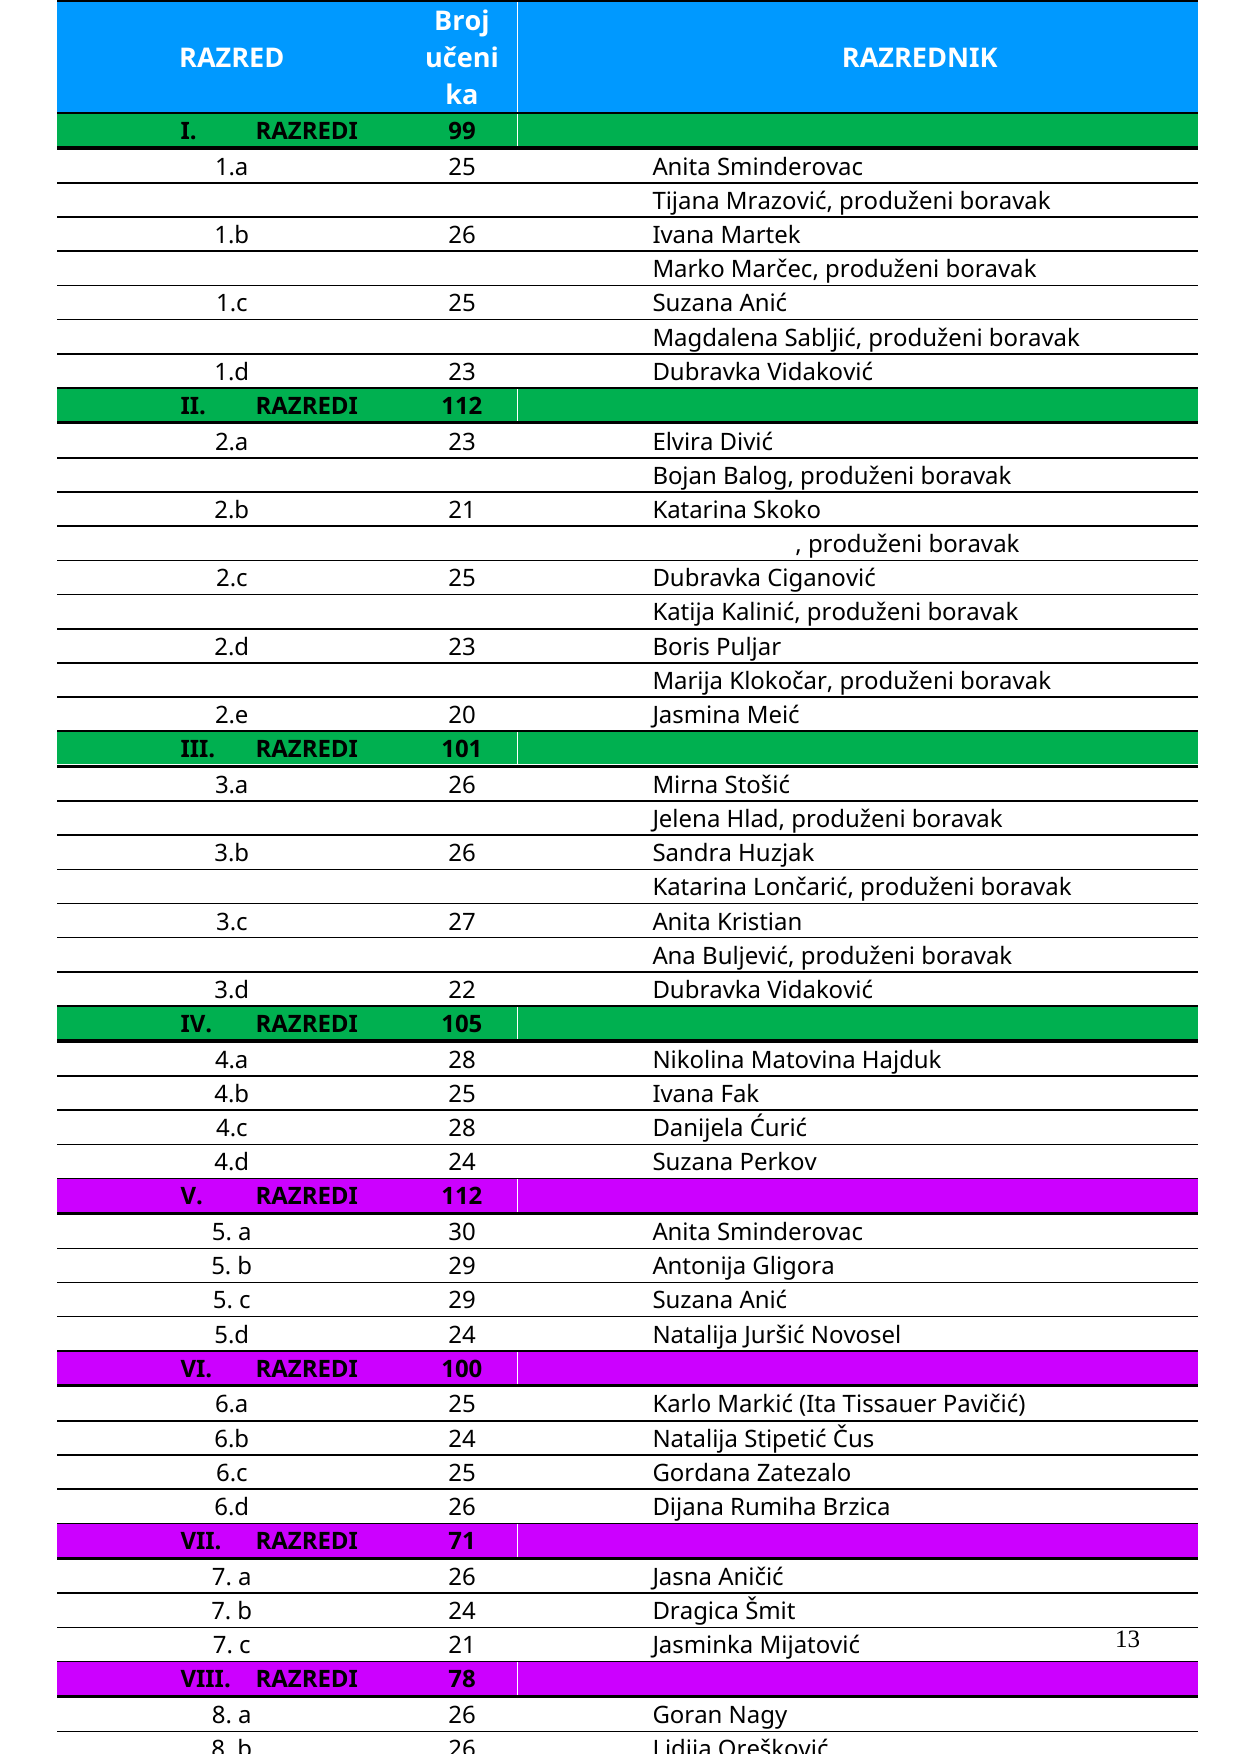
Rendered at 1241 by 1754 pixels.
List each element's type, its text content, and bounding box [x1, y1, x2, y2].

table_header RAZREDNIK [641, 2, 1198, 112]
table_cell Magdalena Sabljić, produženi boravak [641, 320, 1198, 353]
table_cell 29 [406, 1283, 517, 1316]
table_cell 1.b [57, 218, 406, 250]
table_cell 23 [406, 355, 517, 387]
table_cell [579, 1043, 641, 1075]
table_cell 78 [406, 1662, 517, 1695]
table_cell [406, 595, 517, 628]
table_cell 8. b [57, 1732, 406, 1754]
table_cell [641, 389, 1198, 421]
table_header [579, 2, 641, 112]
table_cell Katarina Skoko [641, 493, 1198, 525]
table_cell [579, 561, 641, 594]
table_cell RAZREDI [57, 389, 406, 421]
table_cell 5. a [57, 1215, 406, 1247]
table_cell Dubravka Ciganović [641, 561, 1198, 594]
table_cell [518, 1283, 579, 1316]
table_cell [518, 1215, 579, 1247]
table_cell [518, 1111, 579, 1143]
table_cell [641, 1524, 1198, 1557]
table_cell RAZREDI [57, 114, 406, 146]
table_cell [518, 836, 579, 868]
table_cell [641, 114, 1198, 146]
table_cell [579, 836, 641, 868]
table_cell 4.a [57, 1043, 406, 1075]
table_cell 3.a [57, 768, 406, 800]
table_cell [579, 1317, 641, 1350]
table_cell [579, 1560, 641, 1592]
table_cell 26 [406, 1560, 517, 1592]
table_cell 25 [406, 1456, 517, 1488]
table_cell [518, 389, 579, 421]
table_cell Suzana Perkov [641, 1145, 1198, 1178]
table_cell [579, 1249, 641, 1282]
table_cell 112 [406, 1179, 517, 1212]
table_cell RAZREDI [57, 1179, 406, 1212]
table_cell [518, 1249, 579, 1282]
table_cell [579, 1145, 641, 1178]
table_cell [579, 286, 641, 319]
table_cell 1.d [57, 355, 406, 387]
table_cell 1.c [57, 286, 406, 319]
table_cell [518, 1490, 579, 1522]
table_cell 24 [406, 1145, 517, 1178]
table_cell RAZREDI [57, 732, 406, 764]
table_cell [406, 184, 517, 216]
table_cell [518, 1456, 579, 1488]
table_cell [518, 252, 579, 284]
table_cell Elvira Divić [641, 424, 1198, 457]
table_cell 112 [406, 389, 517, 421]
table_cell [579, 630, 641, 662]
table_cell 26 [406, 1698, 517, 1731]
table_cell 2.d [57, 630, 406, 662]
table_cell 1.a [57, 150, 406, 182]
table_cell [57, 459, 406, 491]
table_cell 30 [406, 1215, 517, 1247]
table_cell [579, 802, 641, 834]
table_cell [579, 1490, 641, 1522]
table_cell 25 [406, 150, 517, 182]
table_cell [518, 802, 579, 834]
table_cell RAZREDI [57, 1524, 406, 1557]
table_cell Suzana Anić [641, 1283, 1198, 1316]
table_cell 6.a [57, 1387, 406, 1420]
table_cell Anita Kristian [641, 904, 1198, 937]
table_cell RAZREDI [57, 1352, 406, 1384]
table_cell 29 [406, 1249, 517, 1282]
table_cell [518, 114, 579, 146]
table_cell Dubravka Vidaković [641, 355, 1198, 387]
table_cell [518, 1352, 579, 1384]
table_cell 2.c [57, 561, 406, 594]
table_cell [518, 184, 579, 216]
table_cell [406, 459, 517, 491]
table_cell 25 [406, 1077, 517, 1109]
table_cell [518, 973, 579, 1005]
table_cell 23 [406, 424, 517, 457]
table_cell [579, 1283, 641, 1316]
table_cell [57, 527, 406, 559]
table_cell [406, 320, 517, 353]
table_cell [518, 150, 579, 182]
table_cell [579, 320, 641, 353]
table_cell Marko Marčec, produženi boravak [641, 252, 1198, 284]
table_cell [518, 1662, 579, 1695]
table_cell [579, 664, 641, 696]
table_cell 25 [406, 1387, 517, 1420]
table_cell Sandra Huzjak [641, 836, 1198, 868]
table_cell 26 [406, 218, 517, 250]
table_cell Karlo Markić (Ita Tissauer Pavičić) [641, 1387, 1198, 1420]
table_cell Jelena Hlad, produženi boravak [641, 802, 1198, 834]
table_cell [579, 1628, 641, 1661]
table_cell [406, 252, 517, 284]
table_cell 7. b [57, 1594, 406, 1626]
table_cell [579, 1662, 641, 1695]
table_cell Dragica Šmit [641, 1594, 1198, 1626]
table_cell Anita Sminderovac [641, 150, 1198, 182]
table_cell [518, 286, 579, 319]
table_cell [518, 1077, 579, 1109]
table_cell [579, 768, 641, 800]
table_cell [641, 1662, 1198, 1695]
table_cell [518, 424, 579, 457]
table_cell 2.a [57, 424, 406, 457]
table_cell [579, 459, 641, 491]
table_cell [518, 218, 579, 250]
table_cell 5.d [57, 1317, 406, 1350]
table_cell 5. c [57, 1283, 406, 1316]
table_cell [518, 904, 579, 937]
table_cell [579, 1352, 641, 1384]
table_cell 28 [406, 1043, 517, 1075]
table_cell 22 [406, 973, 517, 1005]
table_cell 6.d [57, 1490, 406, 1522]
table_cell [518, 1317, 579, 1350]
table_cell [579, 1456, 641, 1488]
table_cell , produženi boravak [641, 527, 1198, 559]
table_cell [579, 424, 641, 457]
table_cell [579, 1422, 641, 1454]
table_cell [579, 150, 641, 182]
table_cell Anita Sminderovac [641, 1215, 1198, 1247]
table_cell [579, 732, 641, 764]
table_cell [57, 802, 406, 834]
table_cell [579, 595, 641, 628]
table_cell [518, 1043, 579, 1075]
table_cell [518, 870, 579, 903]
table_cell 25 [406, 561, 517, 594]
table_cell 26 [406, 1732, 517, 1754]
table_cell 3.d [57, 973, 406, 1005]
table_cell Suzana Anić [641, 286, 1198, 319]
table_cell [518, 630, 579, 662]
table_cell Marija Klokočar, produženi boravak [641, 664, 1198, 696]
table_cell Ivana Fak [641, 1077, 1198, 1109]
table_cell 26 [406, 1490, 517, 1522]
table_cell [579, 389, 641, 421]
table_cell [518, 561, 579, 594]
table_cell [518, 493, 579, 525]
table_cell RAZREDI [57, 1007, 406, 1039]
table_cell Nikolina Matovina Hajduk [641, 1043, 1198, 1075]
table_cell Lidija Orešković [641, 1732, 1198, 1754]
table_cell 28 [406, 1111, 517, 1143]
table_cell 24 [406, 1422, 517, 1454]
table_cell [57, 184, 406, 216]
table_cell 26 [406, 836, 517, 868]
table_cell 2.b [57, 493, 406, 525]
table_header Broj učenika [406, 2, 517, 112]
table_cell [57, 595, 406, 628]
table_cell Jasna Aničić [641, 1560, 1198, 1592]
table_cell [579, 355, 641, 387]
table_cell [579, 938, 641, 971]
table_cell Jasminka Mijatović [641, 1628, 1198, 1661]
table_cell 6.b [57, 1422, 406, 1454]
table_cell 24 [406, 1594, 517, 1626]
table_cell [518, 1387, 579, 1420]
table_cell [579, 1179, 641, 1212]
table_cell 24 [406, 1317, 517, 1350]
table_cell [518, 664, 579, 696]
table_cell 23 [406, 630, 517, 662]
table_cell 99 [406, 114, 517, 146]
table_cell [518, 527, 579, 559]
table_cell 4.d [57, 1145, 406, 1178]
table_cell 7. c [57, 1628, 406, 1661]
table_cell Dijana Rumiha Brzica [641, 1490, 1198, 1522]
table_cell Dubravka Vidaković [641, 973, 1198, 1005]
table_cell [579, 1007, 641, 1039]
table_cell 7. a [57, 1560, 406, 1592]
table_cell 6.c [57, 1456, 406, 1488]
table_cell [579, 1732, 641, 1754]
table_cell RAZREDI [57, 1662, 406, 1695]
table_cell [579, 1698, 641, 1731]
table_cell Danijela Ćurić [641, 1111, 1198, 1143]
table_cell Boris Puljar [641, 630, 1198, 662]
table_cell [406, 527, 517, 559]
table_cell [579, 218, 641, 250]
table_cell [406, 664, 517, 696]
table_cell [579, 1111, 641, 1143]
table_cell Tijana Mrazović, produženi boravak [641, 184, 1198, 216]
table_cell [57, 320, 406, 353]
table_cell [518, 1560, 579, 1592]
table_cell Bojan Balog, produženi boravak [641, 459, 1198, 491]
table_cell [579, 493, 641, 525]
table_cell [641, 1352, 1198, 1384]
table_cell [579, 1594, 641, 1626]
table_cell 25 [406, 286, 517, 319]
table_cell [518, 1628, 579, 1661]
table_cell 3.b [57, 836, 406, 868]
table_cell 5. b [57, 1249, 406, 1282]
table_cell Goran Nagy [641, 1698, 1198, 1731]
table_cell 101 [406, 732, 517, 764]
table_cell [641, 732, 1198, 764]
table_cell 4.b [57, 1077, 406, 1109]
table_cell Ivana Martek [641, 218, 1198, 250]
table_header [518, 2, 579, 112]
table_cell [57, 664, 406, 696]
table_header RAZRED [57, 2, 406, 112]
table_cell 8. a [57, 1698, 406, 1731]
table_cell [518, 768, 579, 800]
table_cell Katija Kalinić, produženi boravak [641, 595, 1198, 628]
table_cell [57, 870, 406, 903]
table_cell [518, 355, 579, 387]
table_cell 26 [406, 768, 517, 800]
table_cell [579, 698, 641, 730]
table_cell Gordana Zatezalo [641, 1456, 1198, 1488]
table_cell Antonija Gligora [641, 1249, 1198, 1282]
table_cell [518, 595, 579, 628]
table_cell [518, 1594, 579, 1626]
table_cell [579, 1387, 641, 1420]
table_cell [518, 1145, 579, 1178]
table_cell [57, 252, 406, 284]
table_cell Katarina Lončarić, produženi boravak [641, 870, 1198, 903]
table_cell 3.c [57, 904, 406, 937]
table_cell [579, 184, 641, 216]
table_cell 21 [406, 493, 517, 525]
table_cell [518, 732, 579, 764]
table_cell Natalija Juršić Novosel [641, 1317, 1198, 1350]
table_cell 21 [406, 1628, 517, 1661]
table_cell 27 [406, 904, 517, 937]
table_cell [579, 527, 641, 559]
table_cell [579, 1524, 641, 1557]
table_cell Mirna Stošić [641, 768, 1198, 800]
table_cell 20 [406, 698, 517, 730]
table_cell 4.c [57, 1111, 406, 1143]
table_cell 2.e [57, 698, 406, 730]
table_cell Jasmina Meić [641, 698, 1198, 730]
table_cell [518, 1422, 579, 1454]
table_cell [518, 938, 579, 971]
table_cell [579, 1215, 641, 1247]
table_cell [406, 802, 517, 834]
table_cell [641, 1007, 1198, 1039]
table_cell [579, 904, 641, 937]
table_cell [579, 114, 641, 146]
table_cell 105 [406, 1007, 517, 1039]
table_cell [579, 973, 641, 1005]
table_cell [518, 459, 579, 491]
table_cell [579, 870, 641, 903]
table_cell [579, 1077, 641, 1109]
table_cell [518, 1179, 579, 1212]
table_cell Ana Buljević, produženi boravak [641, 938, 1198, 971]
table_cell 100 [406, 1352, 517, 1384]
table_cell [518, 1732, 579, 1754]
table_cell [641, 1179, 1198, 1212]
table_cell [518, 698, 579, 730]
table_cell [518, 1007, 579, 1039]
table_cell 71 [406, 1524, 517, 1557]
table_cell [518, 320, 579, 353]
table_cell [579, 252, 641, 284]
table_cell Natalija Stipetić Čus [641, 1422, 1198, 1454]
table_cell [518, 1698, 579, 1731]
table_cell [57, 938, 406, 971]
table_cell [406, 938, 517, 971]
table_cell [406, 870, 517, 903]
table_cell [518, 1524, 579, 1557]
